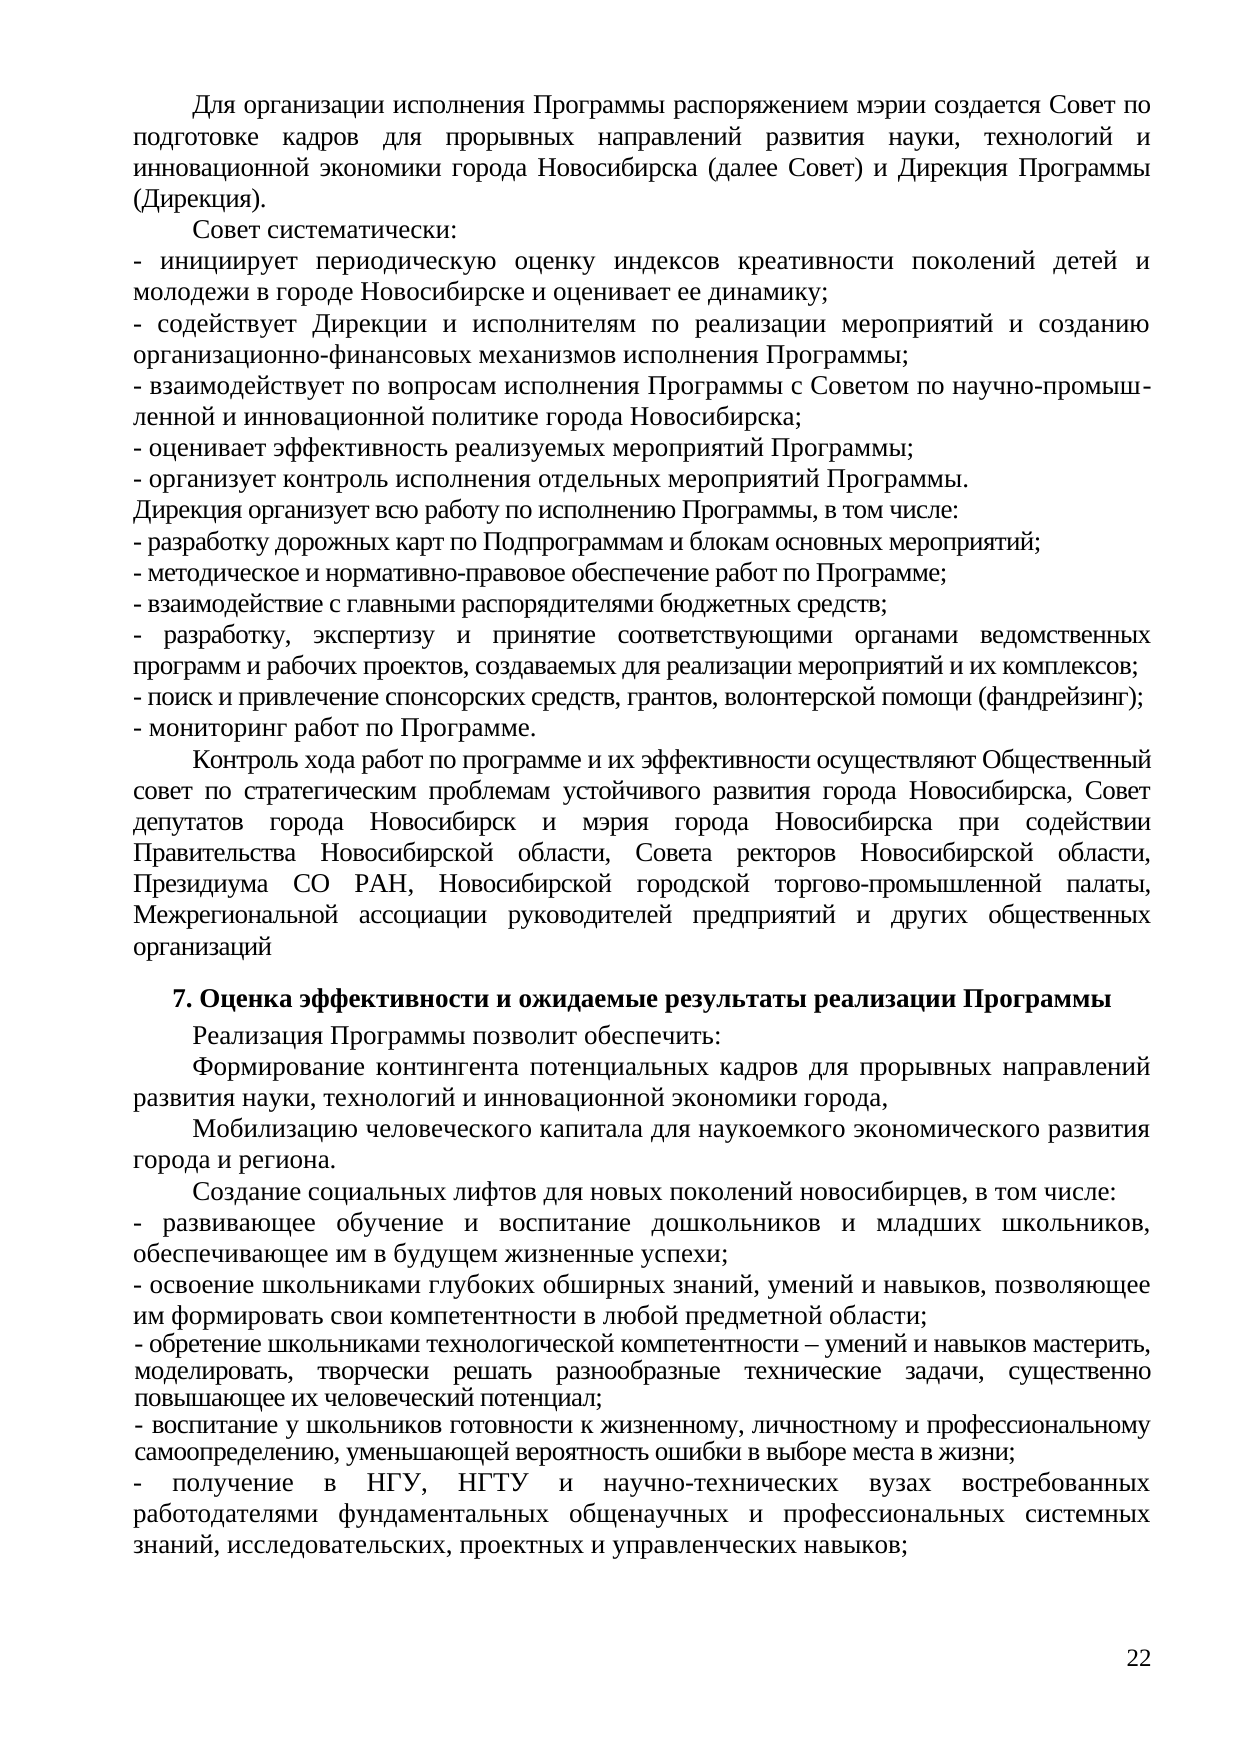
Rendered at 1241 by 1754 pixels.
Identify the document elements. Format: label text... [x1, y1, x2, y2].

text - инициирует периодическую оценку индексов креативности поколений детей и молодежи в городе Новосибирске и оценивает ее динамику; [133, 244, 1152, 307]
text - оценивает эффективность реализуемых мероприятий Программы; [133, 431, 1152, 462]
text - воспитание у школьников готовности к жизненному, личностному и профессиональному самоопределению, уменьшающей вероятность ошибки в выборе места в жизни; [134, 1412, 1152, 1466]
text - поиск и привлечение спонсорских средств, грантов, волонтерской помощи (фандрейзинг); [133, 680, 1152, 712]
text - мониторинг работ по Программе. [133, 712, 1152, 743]
text Для организации исполнения Программы распоряжением мэрии создается Совет по подготовке кадров для прорывных направлений развития науки, технологий и инновационной экономики города Новосибирска (далее Совет) и Дирекция Программы (Дирекция). [133, 89, 1152, 213]
text Мобилизацию человеческого капитала для наукоемкого экономического развития города и региона. [133, 1112, 1152, 1175]
text Дирекция организует всю работу по исполнению Программы, в том числе: [133, 493, 1152, 525]
text 7. Оценка эффективности и ожидаемые результаты реализации Программы [133, 986, 1152, 1013]
text - взаимодействие с главными распорядителями бюджетных средств; [133, 587, 1152, 618]
text - освоение школьниками глубоких обширных знаний, умений и навыков, позволяющее им формировать свои компетентности в любой предметной области; [133, 1268, 1152, 1331]
text - обретение школьниками технологической компетентности – умений и навыков мастерить, моделировать, творчески решать разнообразные технические задачи, существенно повышающее их человеческий потенциал; [134, 1331, 1152, 1412]
text - разработку дорожных карт по Подпрограммам и блокам основных мероприятий; [133, 525, 1152, 556]
text - методическое и нормативно-правовое обеспечение работ по Программе; [133, 556, 1152, 587]
text Реализация Программы позволит обеспечить: [133, 1019, 1152, 1050]
text Формирование контингента потенциальных кадров для прорывных направлений развития науки, технологий и инновационной экономики города, [133, 1050, 1152, 1112]
text Совет систематически: [133, 213, 1152, 244]
text - разработку, экспертизу и принятие соответствующими органами ведомственных программ и рабочих проектов, создаваемых для реализации мероприятий и их комплексов; [133, 618, 1152, 680]
text - взаимодействует по вопросам исполнения Программы с Советом по научно-промышленной и инновационной политике города Новосибирска; [133, 369, 1152, 431]
text - развивающее обучение и воспитание дошкольников и младших школьников, обеспечивающее им в будущем жизненные успехи; [133, 1206, 1152, 1268]
text - содействует Дирекции и исполнителям по реализации мероприятий и созданию организационно-финансовых механизмов исполнения Программы; [133, 307, 1152, 369]
text - организует контроль исполнения отдельных мероприятий Программы. [133, 462, 1152, 493]
text - получение в НГУ, НГТУ и научно-технических вузах востребованных работодателями фундаментальных общенаучных и профессиональных системных знаний, исследовательских, проектных и управленческих навыков; [133, 1466, 1152, 1559]
text Создание социальных лифтов для новых поколений новосибирцев, в том числе: [133, 1175, 1152, 1206]
text Контроль хода работ по программе и их эффективности осуществляют Общественный совет по стратегическим проблемам устойчивого развития города Новосибирска, Совет депутатов города Новосибирск и мэрия города Новосибирска при содействии Правительства Новосибирской области, Совета ректоров Новосибирской области, Президиума СО РАН, Новосибирской городской торгово-промышленной палаты, Межрегиональной ассоциации руководителей предприятий и других общественных организаций [133, 743, 1152, 961]
